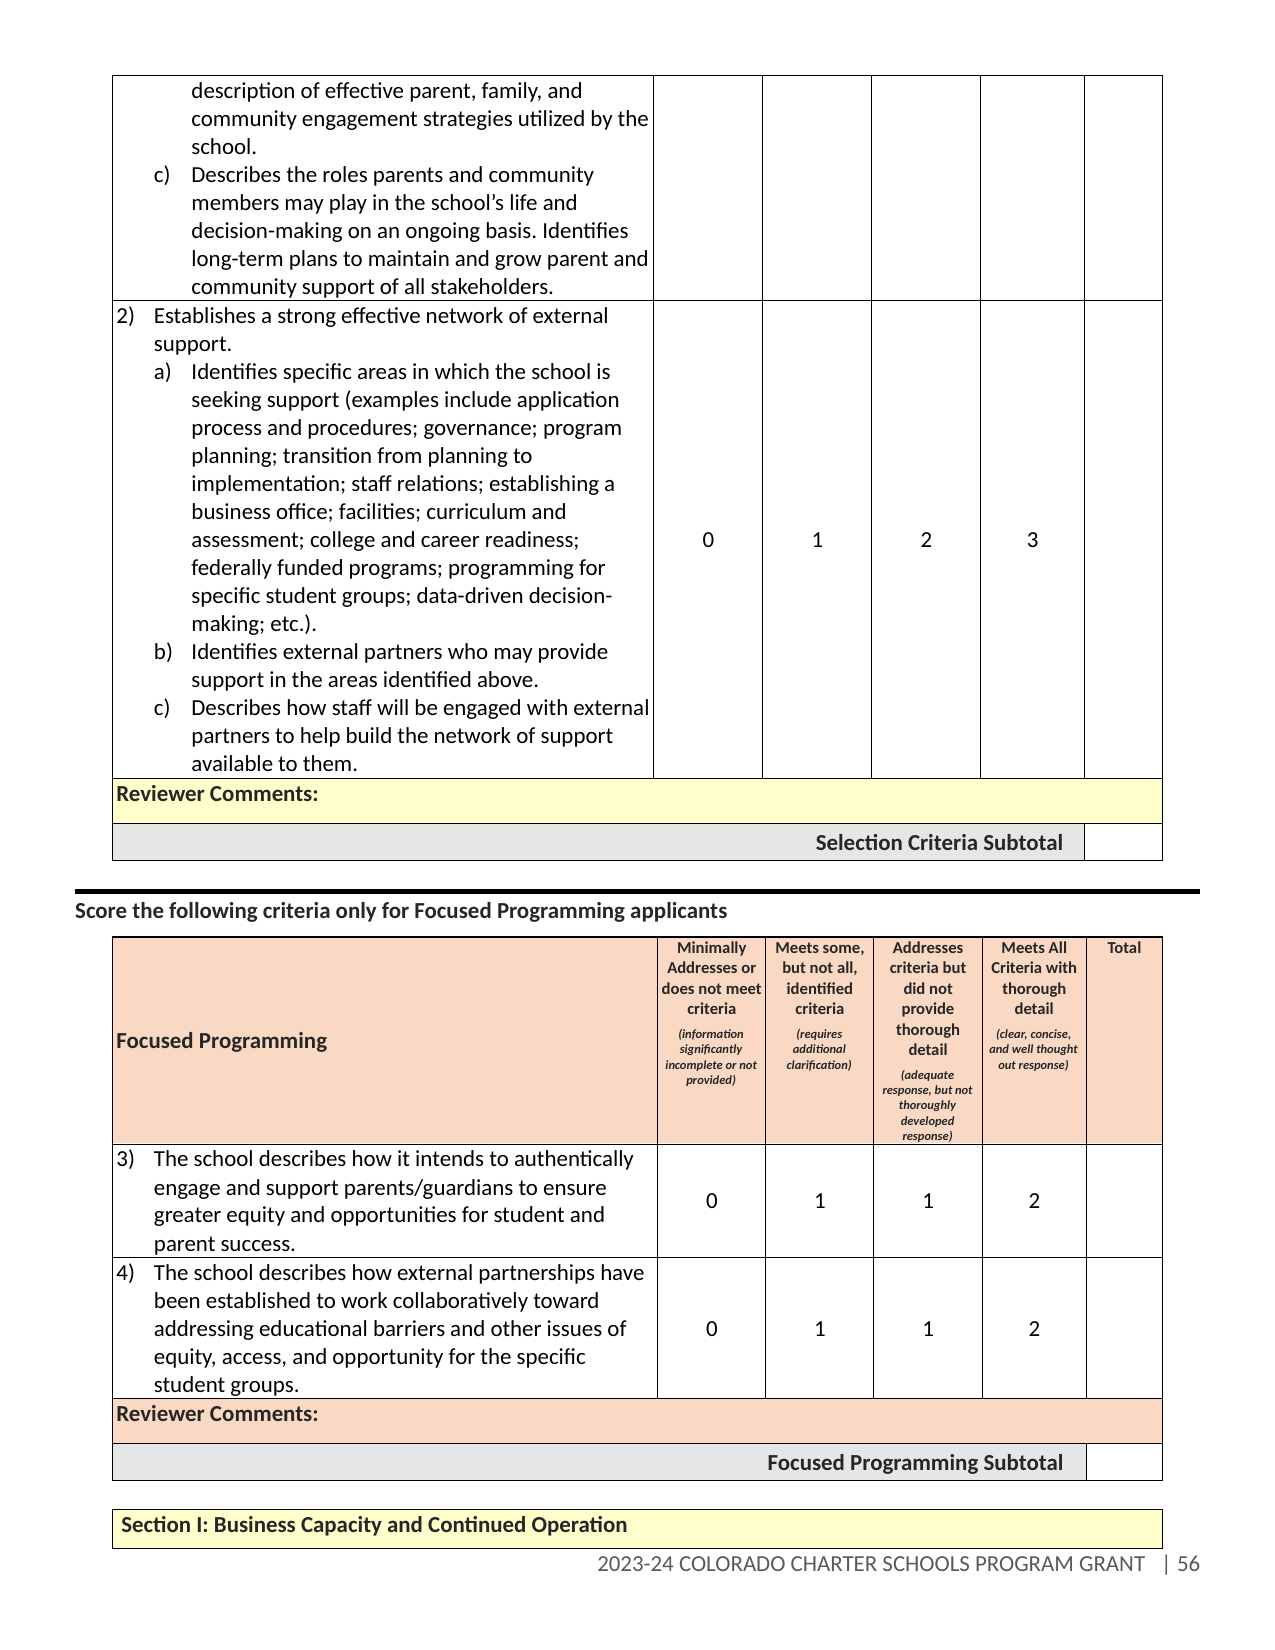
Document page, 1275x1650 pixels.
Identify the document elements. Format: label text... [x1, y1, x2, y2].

table_cell 2 [872, 76, 980, 300]
table_cell 1 [874, 1145, 982, 1257]
table_cell 0 [658, 1145, 765, 1257]
table_header Meets some, but not all, identified criteria (requires additional clarification) [766, 938, 873, 1143]
table_cell [1085, 76, 1162, 300]
table_cell 1 [763, 76, 871, 300]
table_header Focused Programming [113, 938, 657, 1143]
table_cell [1085, 824, 1162, 860]
table_cell [1087, 1444, 1162, 1480]
table_cell The school describes how external partnerships have been established to work collaboratively toward addressing educational barriers and other issues of equity, access, and opportunity for the specific student groups. [113, 1258, 657, 1398]
table_cell 1 [763, 301, 871, 778]
table_cell [1087, 1145, 1162, 1257]
table_cell Reviewer Comments: [113, 779, 1162, 823]
table_cell 2 [872, 301, 980, 778]
table_cell 3 [981, 76, 1084, 300]
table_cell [113, 76, 653, 300]
table_cell 0 [654, 76, 762, 300]
table_cell 2 [983, 1258, 1086, 1398]
table_header Total [1087, 938, 1162, 1143]
table_cell Reviewer Comments: [113, 1399, 1162, 1443]
table_cell [1085, 301, 1162, 778]
table_header Meets All Criteria with thorough detail (clear, concise, and well thought out response) [983, 938, 1086, 1143]
table_header Addresses criteria but did not provide thorough detail (adequate response, but not thoroughly developed response) [874, 938, 982, 1143]
table_cell The school describes how it intends to authentically engage and support parents/guardians to ensure greater equity and opportunities for student and parent success. [113, 1145, 657, 1257]
table_cell Establishes a strong effective network of external support. Identifies specific areas in which the school is seeking support (examples include application process and procedures; governance; program planning; transition from planning to implementation; staff relations; establishing a business office; facilities; curriculum and assessment; college and career readiness; federally funded programs; programming for specific student groups; data-driven decision-making; etc.). Identifies external partners who may provide support in the areas identified above. Describes how staff will be engaged with external partners to help build the network of support available to them. [113, 301, 653, 778]
table_cell [1087, 1258, 1162, 1398]
table_cell Selection Criteria Subtotal [113, 824, 1084, 860]
table_cell 2 [983, 1145, 1086, 1257]
table_cell 1 [766, 1145, 873, 1257]
table_cell 1 [874, 1258, 982, 1398]
table_header Minimally Addresses or does not meet criteria (information significantly incomplete or not provided) [658, 938, 765, 1143]
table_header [113, 1510, 1162, 1548]
table_cell Focused Programming Subtotal [113, 1444, 1086, 1480]
table_cell 0 [654, 301, 762, 778]
table_cell 0 [658, 1258, 765, 1398]
table_cell 1 [766, 1258, 873, 1398]
text Score the following criteria only for Focused Programming applicants [75, 894, 1200, 924]
table_cell 3 [981, 301, 1084, 778]
